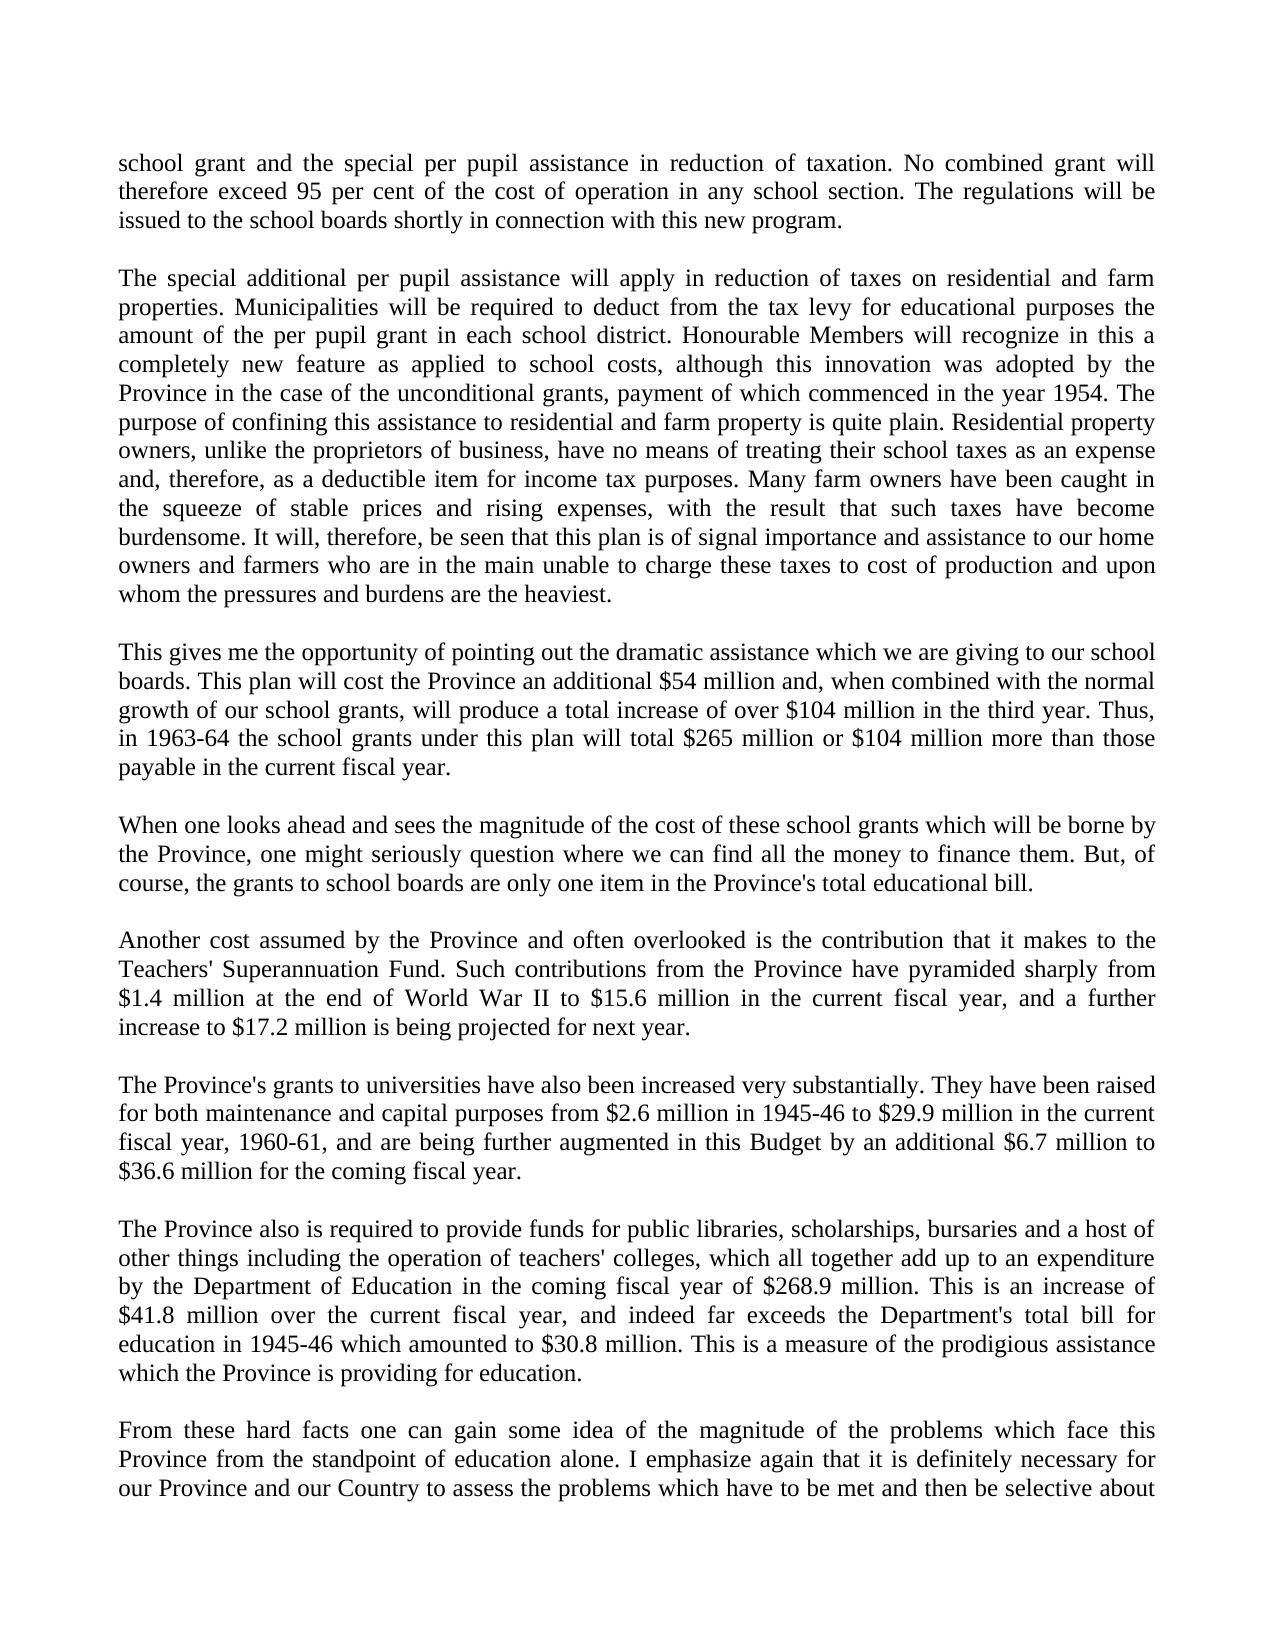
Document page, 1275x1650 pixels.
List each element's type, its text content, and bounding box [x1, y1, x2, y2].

text This gives me the opportunity of pointing out the dramatic assistance which we are giving to our school boards. This plan will cost the Province an additional $54 million and, when combined with the normal growth of our school grants, will produce a total increase of over $104 million in the third year. Thus, in 1963-64 the school grants under this plan will total $265 million or $104 million more than those payable in the current fiscal year. [118, 637, 1157, 781]
text Another cost assumed by the Province and often overlooked is the contribution that it makes to the Teachers' Superannuation Fund. Such contributions from the Province have pyramided sharply from $1.4 million at the end of World War II to $15.6 million in the current fiscal year, and a further increase to $17.2 million is being projected for next year. [118, 926, 1157, 1041]
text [118, 1416, 1157, 1502]
text When one looks ahead and sees the magnitude of the cost of these school grants which will be borne by the Province, one might seriously question where we can find all the money to finance them. But, of course, the grants to school boards are only one item in the Province's total educational bill. [118, 810, 1157, 896]
text The Province's grants to universities have also been increased very substantially. They have been raised for both maintenance and capital purposes from $2.6 million in 1945-46 to $29.9 million in the current fiscal year, 1960-61, and are being further augmented in this Budget by an additional $6.7 million to $36.6 million for the coming fiscal year. [118, 1070, 1157, 1185]
text The Province also is required to provide funds for public libraries, scholarships, bursaries and a host of other things including the operation of teachers' colleges, which all together add up to an expenditure by the Department of Education in the coming fiscal year of $268.9 million. This is an increase of $41.8 million over the current fiscal year, and indeed far exceeds the Department's total bill for education in 1945-46 which amounted to $30.8 million. This is a measure of the prodigious assistance which the Province is providing for education. [118, 1214, 1157, 1386]
text The special additional per pupil assistance will apply in reduction of taxes on residential and farm properties. Municipalities will be required to deduct from the tax levy for educational purposes the amount of the per pupil grant in each school district. Honourable Members will recognize in this a completely new feature as applied to school costs, although this innovation was adopted by the Province in the case of the unconditional grants, payment of which commenced in the year 1954. The purpose of confining this assistance to residential and farm property is quite plain. Residential property owners, unlike the proprietors of business, have no means of treating their school taxes as an expense and, therefore, as a deductible item for income tax purposes. Many farm owners have been caught in the squeeze of stable prices and rising expenses, with the result that such taxes have become burdensome. It will, therefore, be seen that this plan is of signal importance and assistance to our home owners and farmers who are in the main unable to charge these taxes to cost of production and upon whom the pressures and burdens are the heaviest. [118, 263, 1157, 608]
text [118, 148, 1157, 234]
